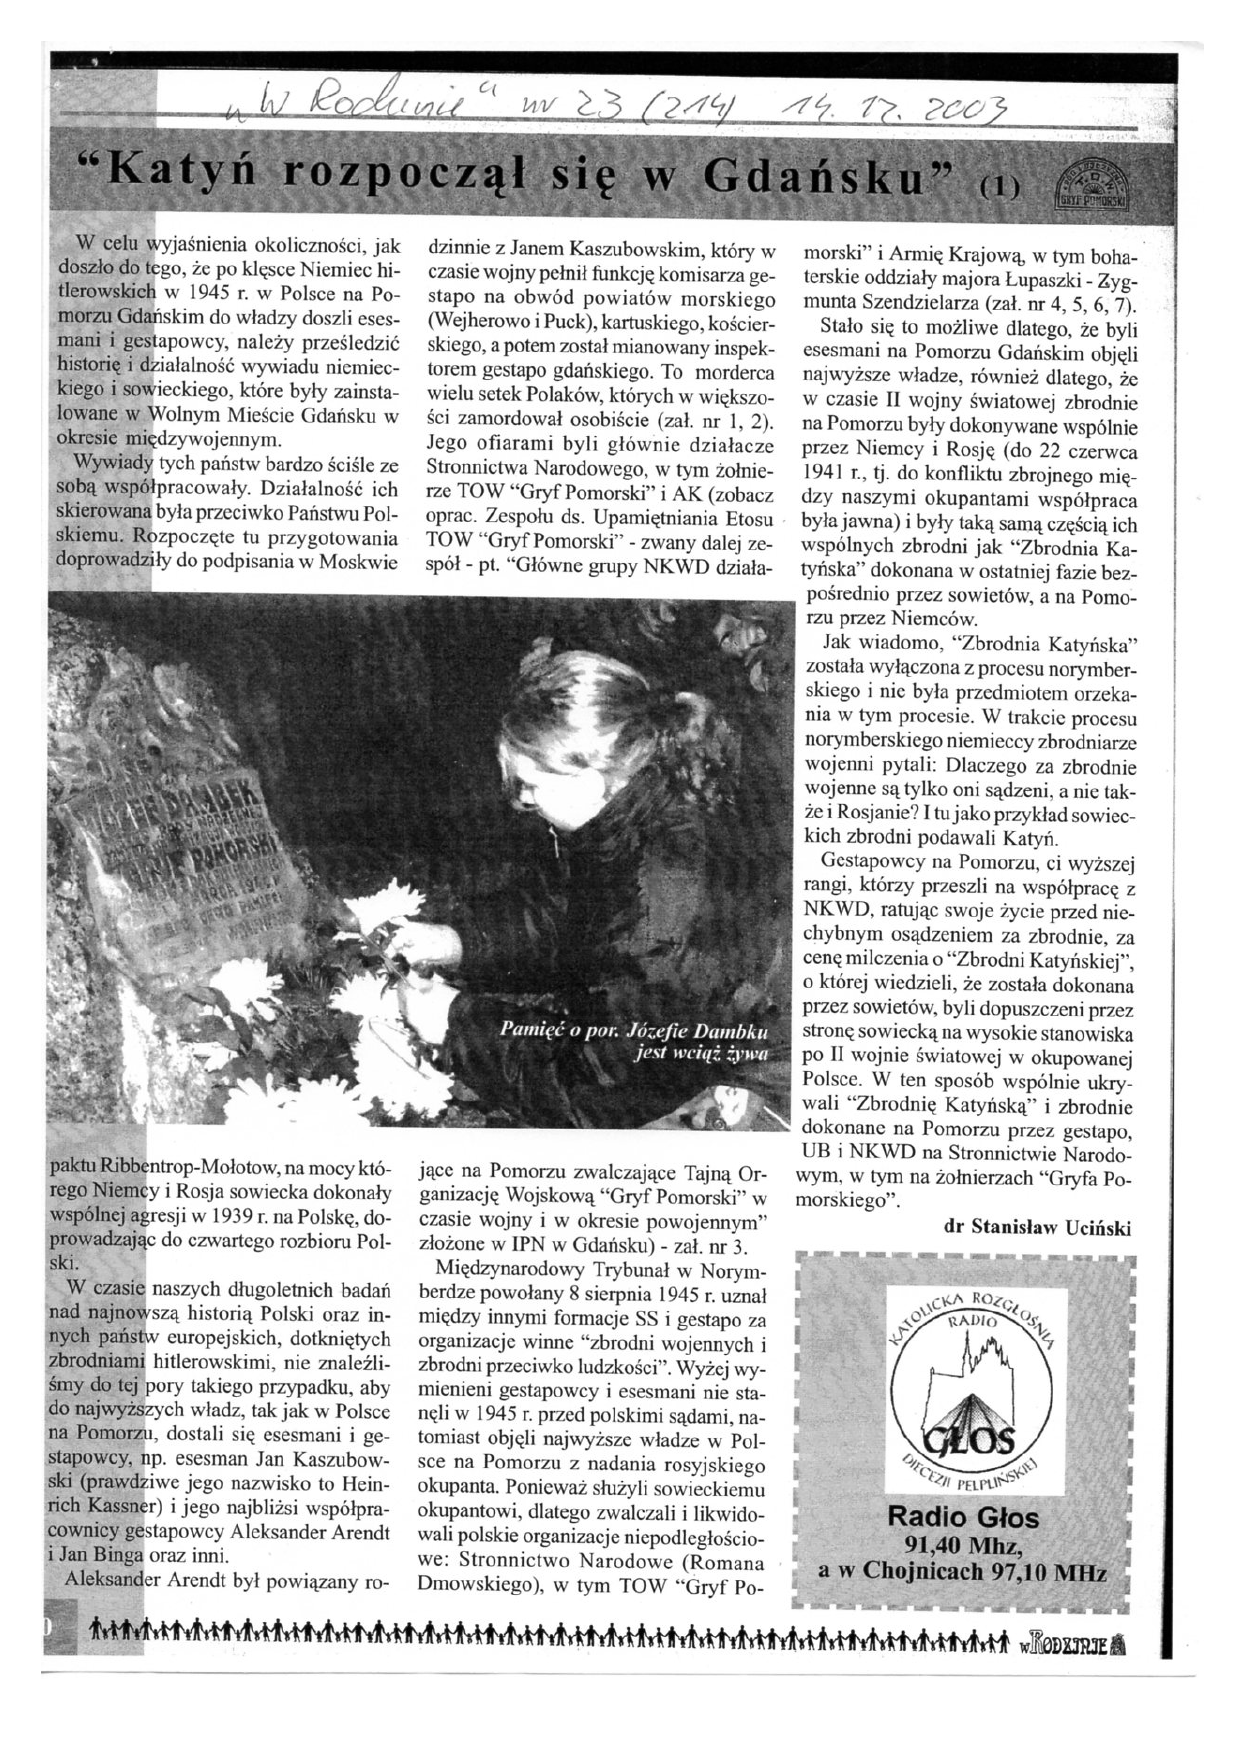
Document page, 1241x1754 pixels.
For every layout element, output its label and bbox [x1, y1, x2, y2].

picture [41, 41, 1204, 1679]
